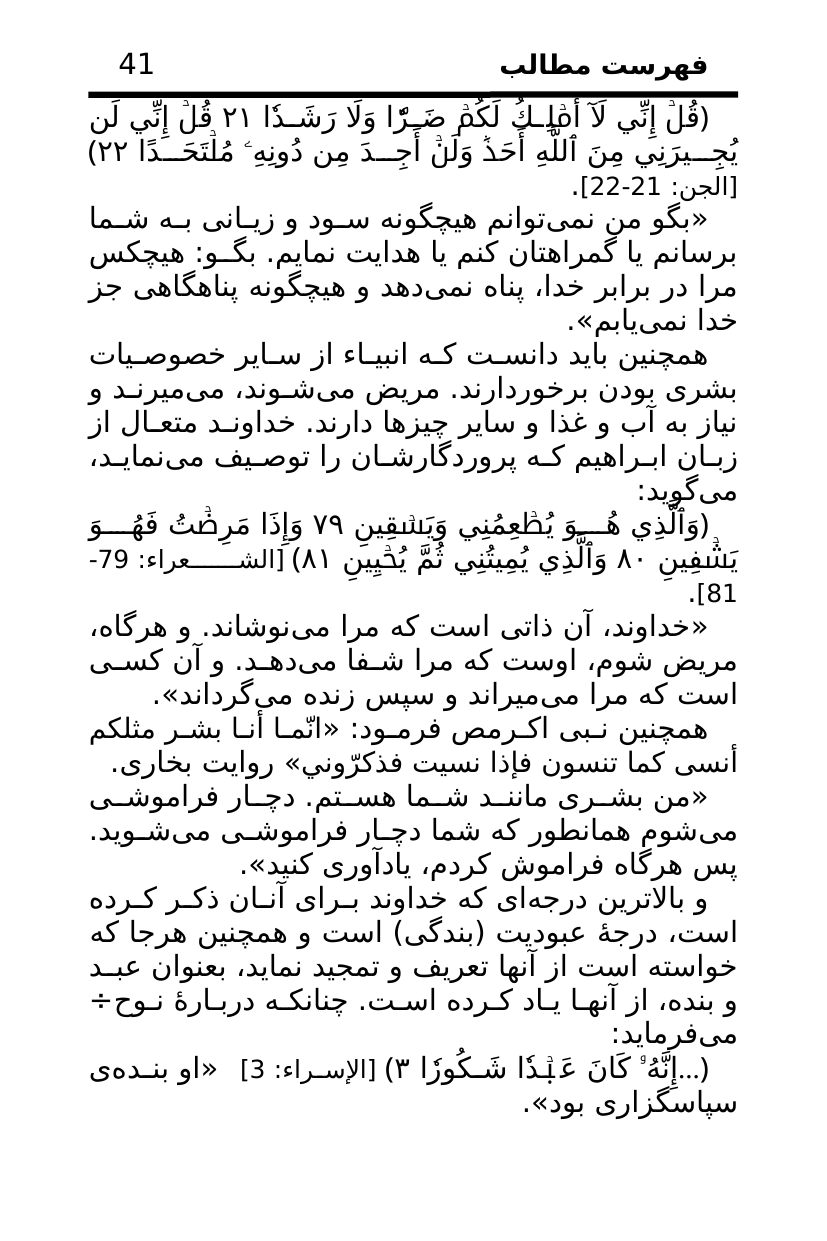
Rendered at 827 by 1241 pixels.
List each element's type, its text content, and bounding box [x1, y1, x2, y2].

text «من بشری مانند شما هستم. دچار فراموشی می‌شوم همانطور که شما دچار فراموشی می‌شوید. پس هرگاه فراموش کردم، یادآوری کنید». [89, 779, 738, 881]
text «خداوند، آن ذاتی است که مرا می‌نوشاند. و هرگاه، مریض شوم، اوست که مرا شفا می‌دهد. و آن کسی است که مرا می‌میراند و سپس زنده می‌گرداند». [89, 609, 738, 711]
text و بالاترین درجه‌ای که خداوند برای آنان ذکر کرده است، درجۀ عبودیت (بندگی) است و همچنین هرجا که خواسته است از آنها تعریف و تمجید نماید، بعنوان عبد و بنده، از آنها یاد کرده است. چنانکه دربارۀ نوح÷ می‌فرماید: [89, 881, 738, 1051]
text «بگو من نمی‌توانم هیچگونه سود و زیانی به شما برسانم یا گمراهتان کنم یا هدایت نمایم. بگو: هیچکس مرا در برابر خدا، پناه نمی‌دهد و هیچگونه پناهگاهی جز خدا نمی‌یابم». [89, 202, 738, 338]
text همچنین نبی اکرمص فرمود: «انّما أنا بشر مثلکم أنسی کما تنسون فإذا نسيت فذکرّوني» روایت بخاری. [89, 711, 738, 779]
text ﴿وَٱلَّذِي هُوَ يُطۡعِمُنِي وَيَسۡقِينِ ٧٩ وَإِذَا مَرِضۡتُ فَهُوَ يَشۡفِينِ ٨٠ وَٱلَّذِي يُمِيتُنِي ثُمَّ يُحۡيِينِ ٨١﴾ [الشعراء: 79-81]. [89, 507, 738, 609]
text ﴿قُلۡ إِنِّي لَآ أَمۡلِكُ لَكُمۡ ضَرّٗا وَلَا رَشَدٗا ٢١ قُلۡ إِنِّي لَن يُجِيرَنِي مِنَ ٱللَّهِ أَحَدٞ وَلَنۡ أَجِدَ مِن دُونِهِۦ مُلۡتَحَدًا ٢٢﴾ [الجن: 21-22]. [89, 100, 738, 202]
text همچنین باید دانست که انبیاء از سایر خصوصیات بشری بودن برخوردارند. مریض می‌شوند، می‌میرند و نیاز به آب و غذا و سایر چیزها دارند. خداوند متعال از زبان ابراهیم که پروردگارشان را توصیف می‌نماید، می‌گوید: [89, 338, 738, 507]
text ﴿...إِنَّهُۥ كَانَ عَبۡدٗا شَكُورٗا ٣﴾ [الإسراء: 3] «او بنده‌ی سپاسگزاری بود». [89, 1051, 738, 1119]
